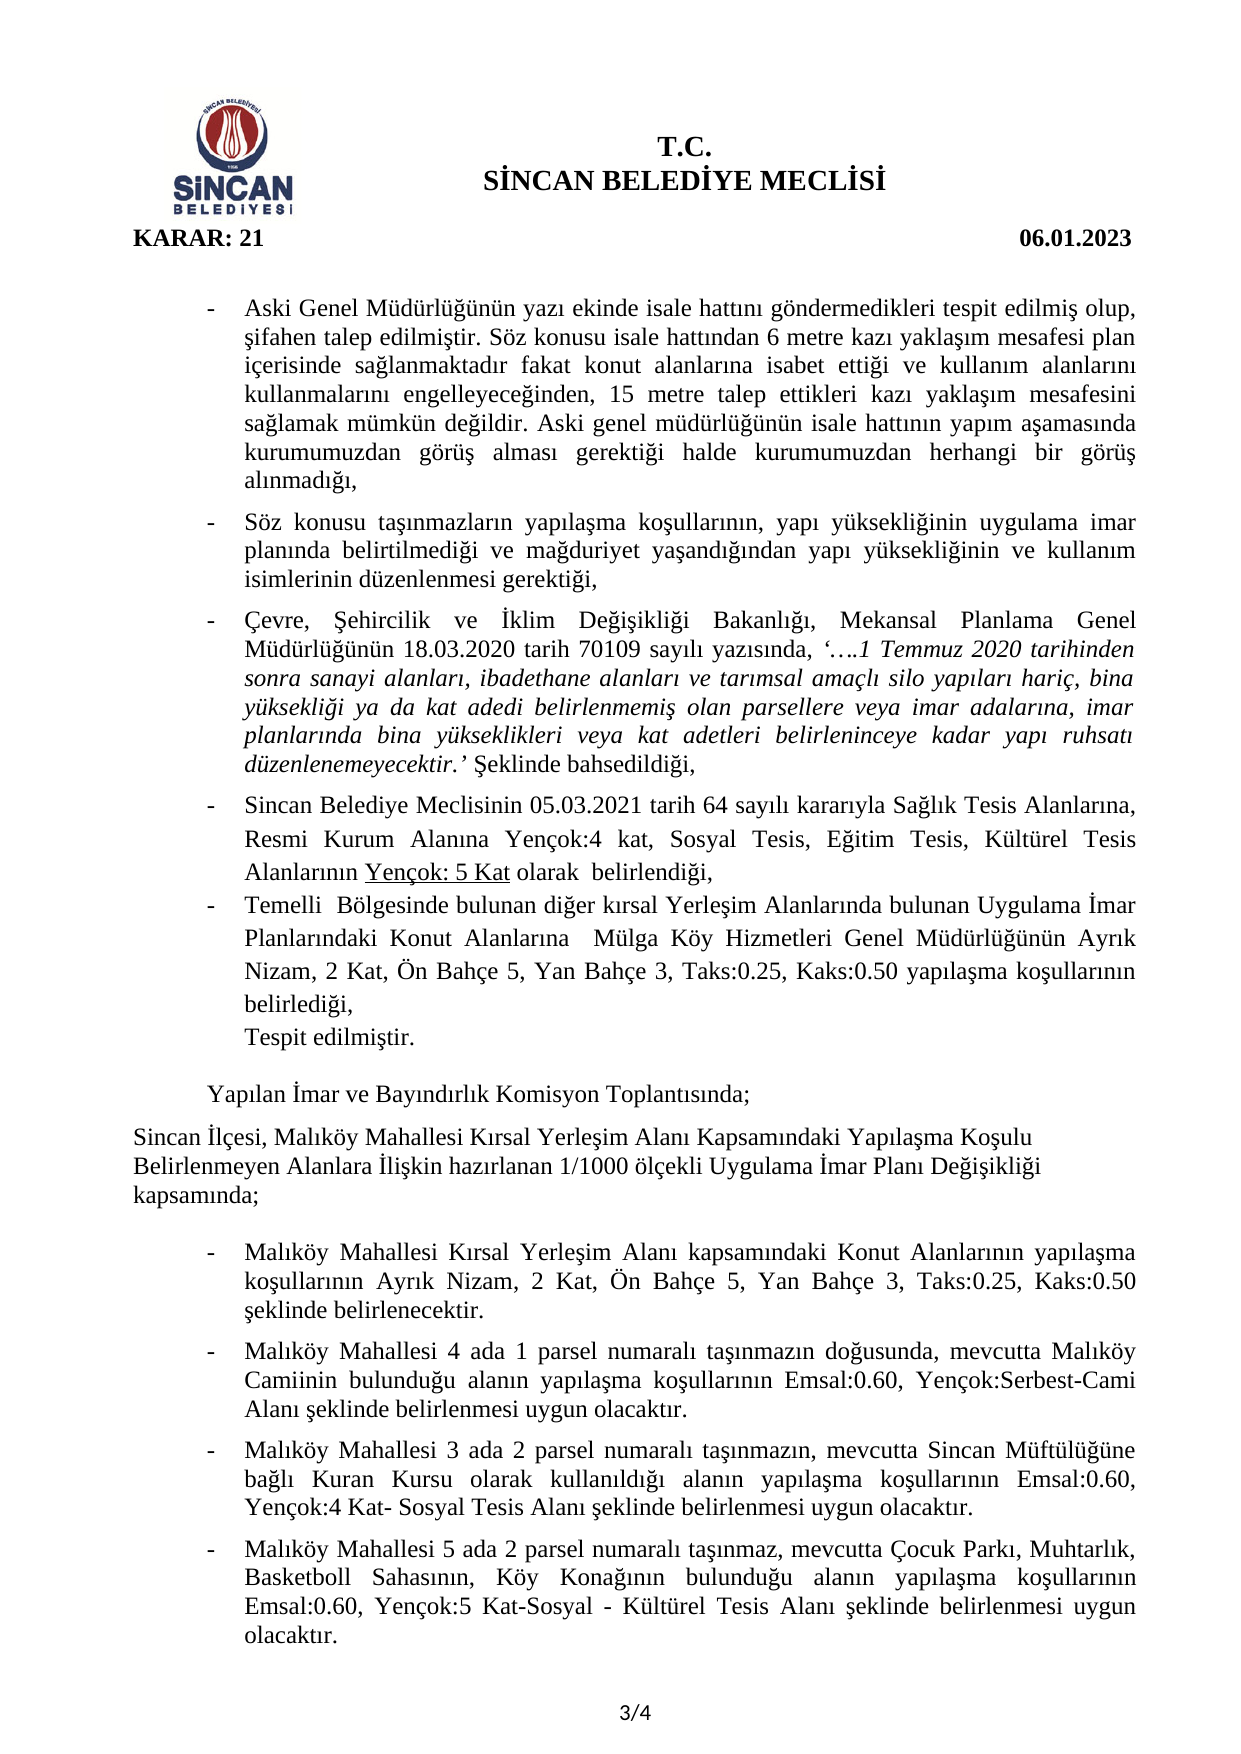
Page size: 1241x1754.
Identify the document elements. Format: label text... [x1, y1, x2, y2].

list Malıköy Mahallesi 3 ada 2 parsel numaralı taşınmazın, mevcutta Sincan Müftülüğüne bağlı Kuran Kursu olarak kullanıldığı alanın yapılaşma koşullarının Emsal:0.60, Yençok:4 Kat- Sosyal Tesis Alanı şeklinde belirlenmesi uygun olacaktır. [207, 1435, 1137, 1521]
text Tespit edilmiştir. [244, 1022, 1137, 1051]
picture [164, 87, 302, 224]
list Söz konusu taşınmazların yapılaşma koşullarının, yapı yüksekliğinin uygulama imar planında belirtilmediği ve mağduriyet yaşandığından yapı yüksekliğinin ve kullanım isimlerinin düzenlenmesi gerektiği, [207, 507, 1137, 593]
list Aski Genel Müdürlüğünün yazı ekinde isale hattını göndermedikleri tespit edilmiş olup, şifahen talep edilmiştir. Söz konusu isale hattından 6 metre kazı yaklaşım mesafesi plan içerisinde sağlanmaktadır fakat konut alanlarına isabet ettiği ve kullanım alanlarını kullanmalarını engelleyeceğinden, 15 metre talep ettikleri kazı yaklaşım mesafesini sağlamak mümkün değildir. Aski genel müdürlüğünün isale hattının yapım aşamasında kurumumuzdan görüş alması gerektiği halde kurumumuzdan herhangi bir görüş alınmadığı, [207, 293, 1137, 494]
list Malıköy Mahallesi 5 ada 2 parsel numaralı taşınmaz, mevcutta Çocuk Parkı, Muhtarlık, Basketboll Sahasının, Köy Konağının bulunduğu alanın yapılaşma koşullarının Emsal:0.60, Yençok:5 Kat-Sosyal - Kültürel Tesis Alanı şeklinde belirlenmesi uygun olacaktır. [207, 1534, 1137, 1649]
list Malıköy Mahallesi Kırsal Yerleşim Alanı kapsamındaki Konut Alanlarının yapılaşma koşullarının Ayrık Nizam, 2 Kat, Ön Bahçe 5, Yan Bahçe 3, Taks:0.25, Kaks:0.50 şeklinde belirlenecektir. [207, 1237, 1137, 1324]
list Çevre, Şehircilik ve İklim Değişikliği Bakanlığı, Mekansal Planlama Genel Müdürlüğünün 18.03.2020 tarih 70109 sayılı yazısında, ‘….1 Temmuz 2020 tarihinden sonra sanayi alanları, ibadethane alanları ve tarımsal amaçlı silo yapıları hariç, bina yüksekliği ya da kat adedi belirlenmemiş olan parsellere veya imar adalarına, imar planlarında bina yükseklikleri veya kat adetleri belirleninceye kadar yapı ruhsatı düzenlenemeyecektir.’ Şeklinde bahsedildiği, [207, 606, 1137, 778]
list Sincan Belediye Meclisinin 05.03.2021 tarih 64 sayılı kararıyla Sağlık Tesis Alanlarına, Resmi Kurum Alanına Yençok:4 kat, Sosyal Tesis, Eğitim Tesis, Kültürel Tesis Alanlarının Yençok: 5 Kat olarak belirlendiği, [207, 791, 1137, 885]
list Temelli Bölgesinde bulunan diğer kırsal Yerleşim Alanlarında bulunan Uygulama İmar Planlarındaki Konut Alanlarına Mülga Köy Hizmetleri Genel Müdürlüğünün Ayrık Nizam, 2 Kat, Ön Bahçe 5, Yan Bahçe 3, Taks:0.25, Kaks:0.50 yapılaşma koşullarının belirlediği, [207, 890, 1137, 1017]
text Yapılan İmar ve Bayındırlık Komisyon Toplantısında; [125, 1079, 1137, 1108]
list Malıköy Mahallesi 4 ada 1 parsel numaralı taşınmazın doğusunda, mevcutta Malıköy Camiinin bulunduğu alanın yapılaşma koşullarının Emsal:0.60, Yençok:Serbest-Cami Alanı şeklinde belirlenmesi uygun olacaktır. [207, 1336, 1137, 1422]
text Sincan İlçesi, Malıköy Mahallesi Kırsal Yerleşim Alanı Kapsamındaki Yapılaşma Koşulu Belirlenmeyen Alanlara İlişkin hazırlanan 1/1000 ölçekli Uygulama İmar Planı Değişikliği kapsamında; [133, 1122, 1137, 1209]
